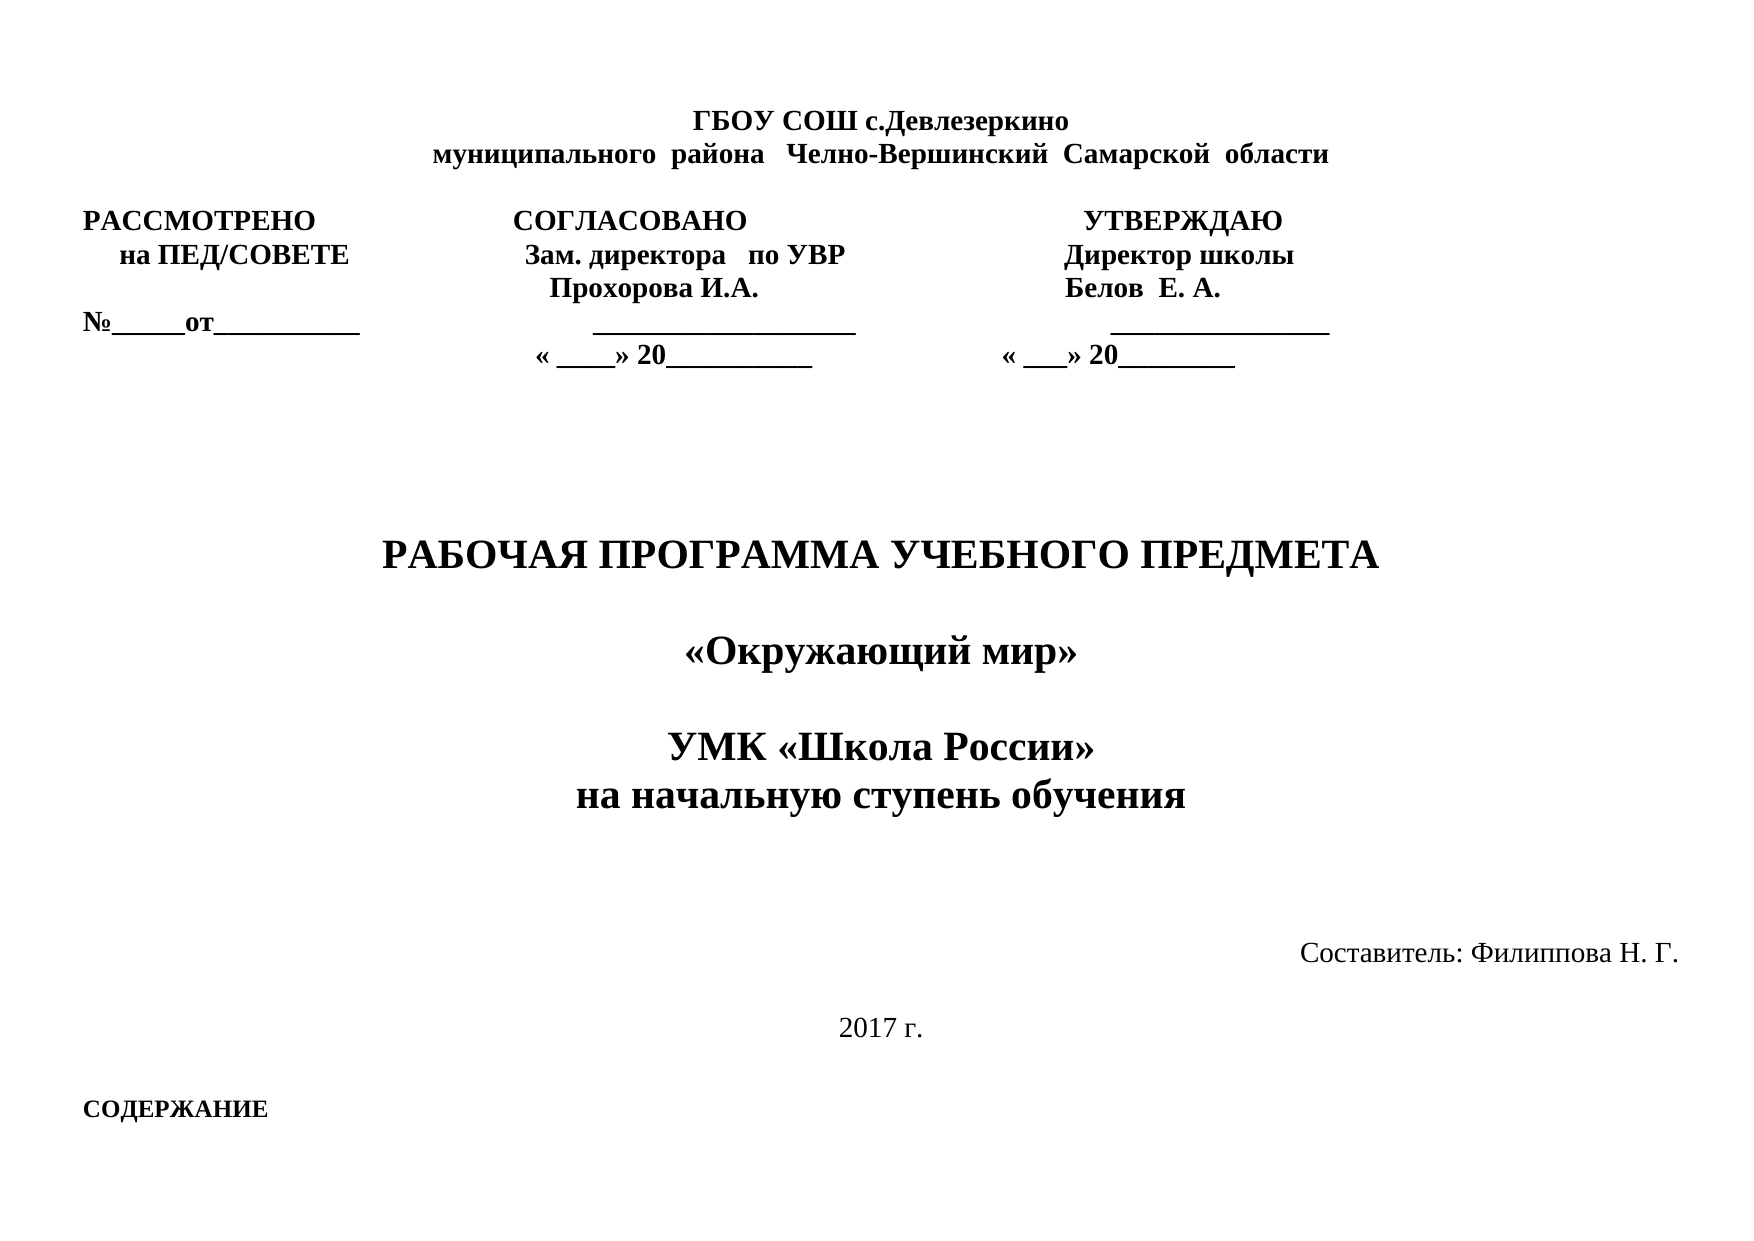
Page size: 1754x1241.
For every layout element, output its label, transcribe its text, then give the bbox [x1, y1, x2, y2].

text « ____» 20__________ « ___» 20________ [83, 337, 1679, 371]
text «Окружающий мир» [83, 626, 1679, 673]
text на начальную ступень обучения [83, 769, 1679, 817]
text СОДЕРЖАНИЕ [83, 1094, 1679, 1122]
text УМК «Школа России» [83, 721, 1679, 769]
text 2017 г. [83, 1010, 1679, 1043]
text Составитель: Филиппова Н. Г. [83, 935, 1679, 968]
text РАБОЧАЯ ПРОГРАММА УЧЕБНОГО ПРЕДМЕТА [83, 530, 1679, 578]
text на ПЕД/СОВЕТЕ Зам. директора по УВР Директор школы [83, 237, 1679, 270]
text муниципального района Челно-Вершинский Самарской области [83, 136, 1679, 170]
text ГБОУ СОШ с.Девлезеркино [83, 103, 1679, 136]
text РАССМОТРЕНО СОГЛАСОВАНО УТВЕРЖДАЮ [83, 203, 1679, 237]
text №_____от__________ __________________ _______________ [83, 304, 1679, 337]
text Прохорова И.А. Белов Е. А. [83, 270, 1679, 304]
